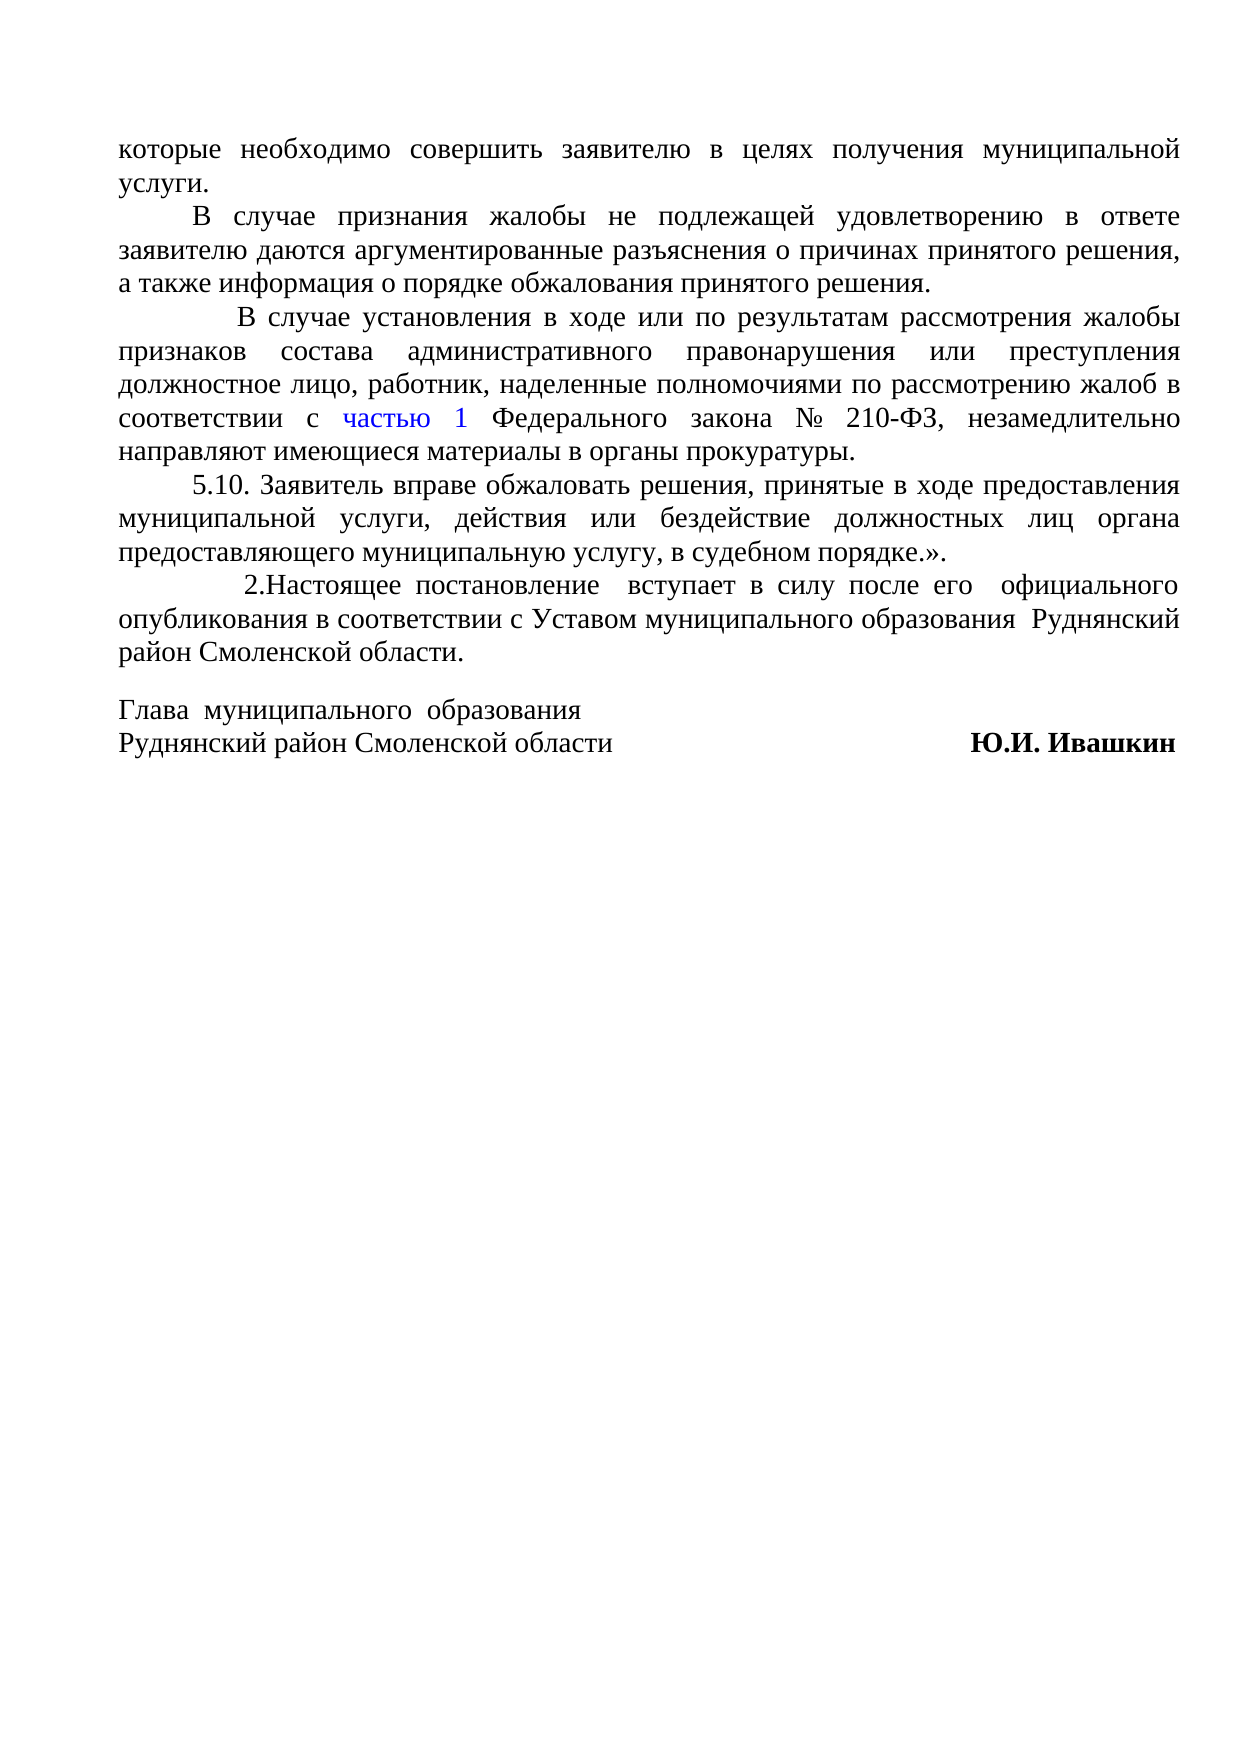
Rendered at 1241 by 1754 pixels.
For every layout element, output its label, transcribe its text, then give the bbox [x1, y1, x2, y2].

text Глава муниципального образования [118, 692, 1181, 726]
text В случае установления в ходе или по результатам рассмотрения жалобы признаков состава административного правонарушения или преступления должностное лицо, работник, наделенные полномочиями по рассмотрению жалоб в соответствии с частью 1 Федерального закона № 210-ФЗ, незамедлительно направляют имеющиеся материалы в органы прокуратуры. [118, 299, 1181, 467]
text В случае признания жалобы не подлежащей удовлетворению в ответе заявителю даются аргументированные разъяснения о причинах принятого решения, а также информация о порядке обжалования принятого решения. [118, 198, 1181, 299]
text 5.10. Заявитель вправе обжаловать решения, принятые в ходе предоставления муниципальной услуги, действия или бездействие должностных лиц органа предоставляющего муниципальную услугу, в судебном порядке.». [118, 467, 1181, 567]
text 2.Настоящее постановление вступает в силу после его официального опубликования в соответствии с Уставом муниципального образования Руднянский район Смоленской области. [118, 567, 1181, 668]
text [118, 131, 1181, 198]
text Руднянский район Смоленской области Ю.И. Ивашкин [118, 726, 1181, 759]
